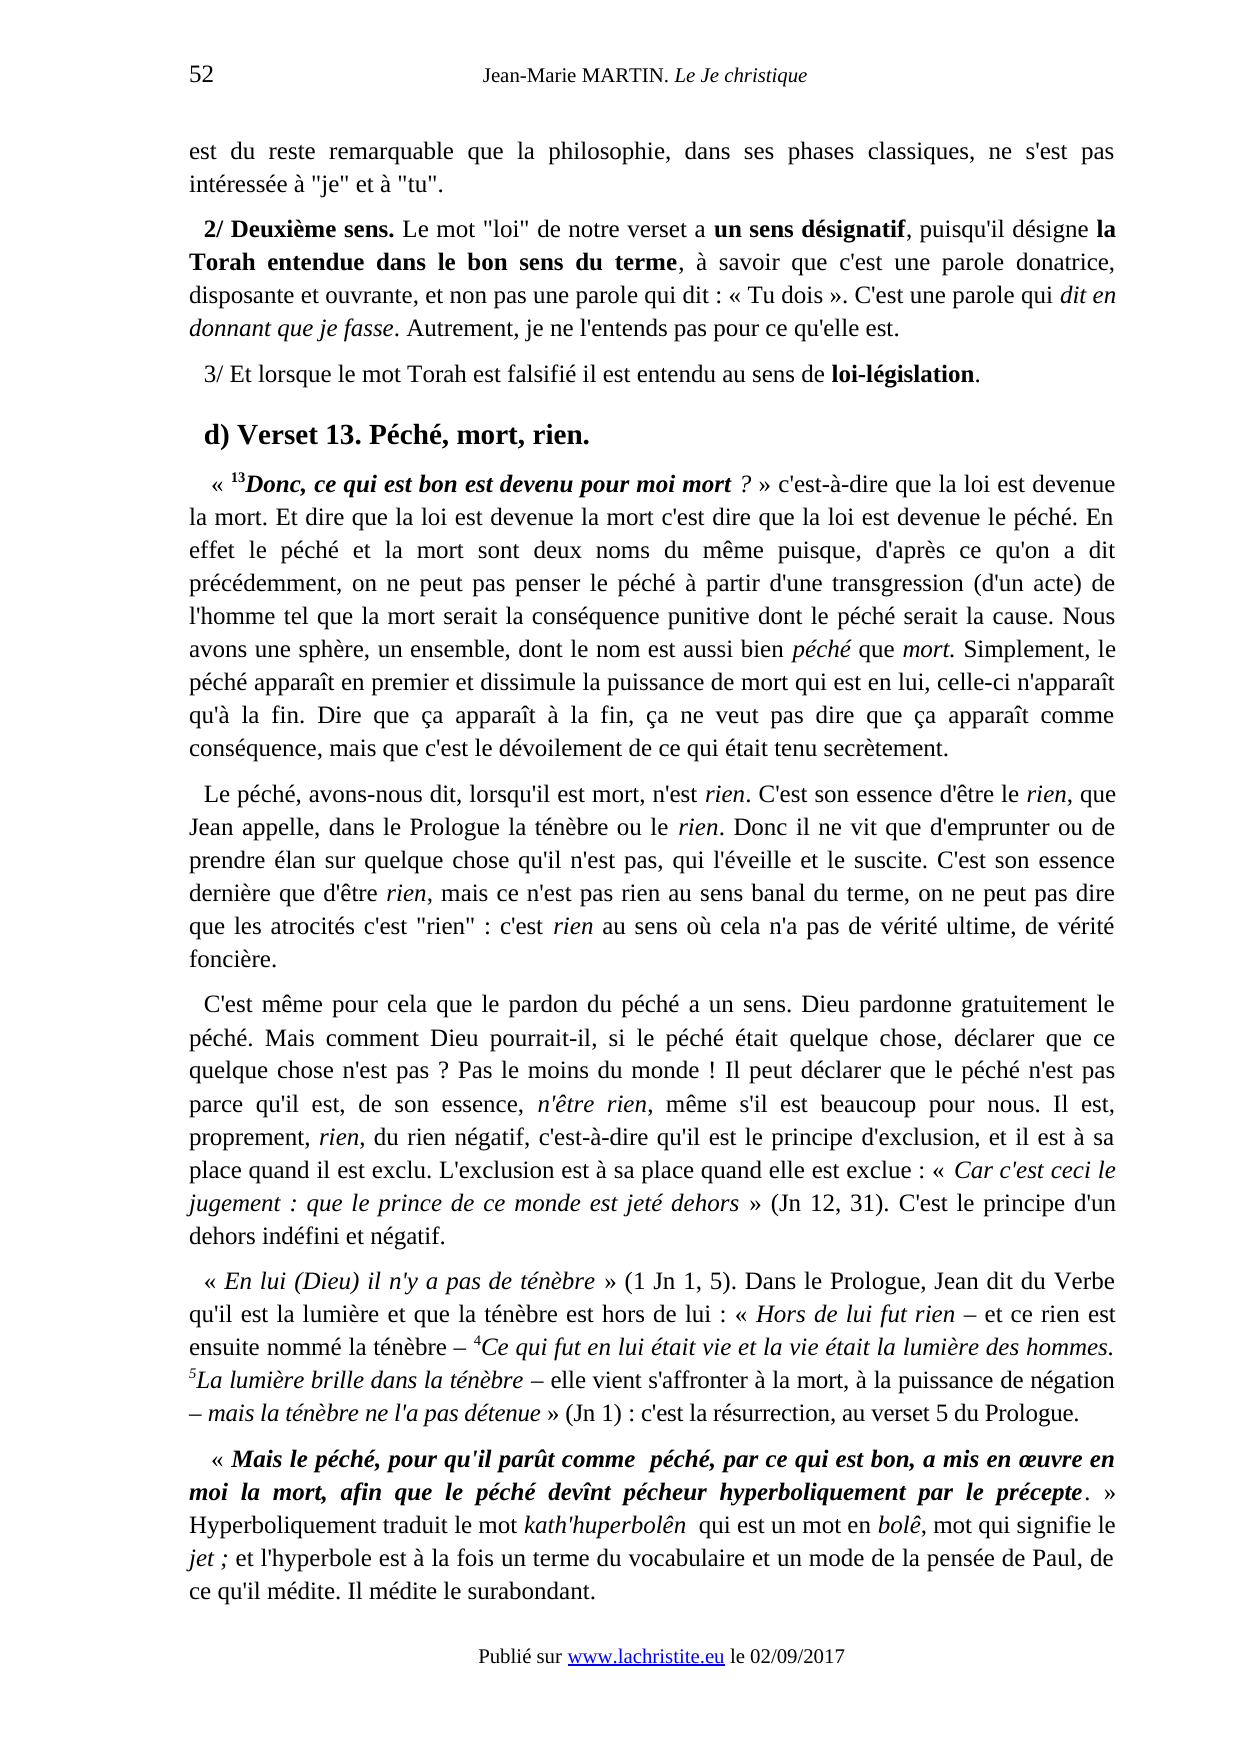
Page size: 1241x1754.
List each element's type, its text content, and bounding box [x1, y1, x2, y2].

text « En lui (Dieu) il n'y a pas de ténèbre » (1 Jn 1, 5). Dans le Prologue, Jean dit du Verbe qu'il est la lumière et que la ténèbre est hors de lui : « Hors de lui fut rien – et ce rien est ensuite nommé la ténèbre – 4Ce qui fut en lui était vie et la vie était la lumière des hommes. 5La lumière brille dans la ténèbre – elle vient s'affronter à la mort, à la puissance de négation – mais la ténèbre ne l'a pas détenue » (Jn 1) : c'est la résurrection, au verset 5 du Prologue. [189, 1266, 1116, 1427]
text « 13Donc, ce qui est bon est devenu pour moi mort ? » c'est-à-dire que la loi est devenue la mort. Et dire que la loi est devenue la mort c'est dire que la loi est devenue le péché. En effet le péché et la mort sont deux noms du même puisque, d'après ce qu'on a dit précédemment, on ne peut pas penser le péché à partir d'une transgression (d'un acte) de l'homme tel que la mort serait la conséquence punitive dont le péché serait la cause. Nous avons une sphère, un ensemble, dont le nom est aussi bien péché que mort. Simplement, le péché apparaît en premier et dissimule la puissance de mort qui est en lui, celle-ci n'apparaît qu'à la fin. Dire que ça apparaît à la fin, ça ne veut pas dire que ça apparaît comme conséquence, mais que c'est le dévoilement de ce qui était tenu secrètement. [189, 469, 1116, 762]
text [189, 136, 1116, 198]
text 3/ Et lorsque le mot Torah est falsifié il est entendu au sens de loi-législation. [189, 359, 1116, 388]
text Le péché, avons-nous dit, lorsqu'il est mort, n'est rien. C'est son essence d'être le rien, que Jean appelle, dans le Prologue la ténèbre ou le rien. Donc il ne vit que d'emprunter ou de prendre élan sur quelque chose qu'il n'est pas, qui l'éveille et le suscite. C'est son essence dernière que d'être rien, mais ce n'est pas rien au sens banal du terme, on ne peut pas dire que les atrocités c'est "rien" : c'est rien au sens où cela n'a pas de vérité ultime, de vérité foncière. [189, 779, 1116, 973]
text « Mais le péché, pour qu'il parût comme péché, par ce qui est bon, a mis en œuvre en moi la mort, afin que le péché devînt pécheur hyperboliquement par le précepte. » Hyperboliquement traduit le mot kath'huperbolên qui est un mot en bolê, mot qui signifie le jet ; et l'hyperbole est à la fois un terme du vocabulaire et un mode de la pensée de Paul, de ce qu'il médite. Il médite le surabondant. [189, 1444, 1116, 1605]
text C'est même pour cela que le pardon du péché a un sens. Dieu pardonne gratuitement le péché. Mais comment Dieu pourrait-il, si le péché était quelque chose, déclarer que ce quelque chose n'est pas ? Pas le moins du monde ! Il peut déclarer que le péché n'est pas parce qu'il est, de son essence, n'être rien, même s'il est beaucoup pour nous. Il est, proprement, rien, du rien négatif, c'est-à-dire qu'il est le principe d'exclusion, et il est à sa place quand il est exclu. L'exclusion est à sa place quand elle est exclue : « Car c'est ceci le jugement : que le prince de ce monde est jeté dehors » (Jn 12, 31). C'est le principe d'un dehors indéfini et négatif. [189, 989, 1116, 1249]
text 2/ Deuxième sens. Le mot "loi" de notre verset a un sens désignatif, puisqu'il désigne la Torah entendue dans le bon sens du terme, à savoir que c'est une parole donatrice, disposante et ouvrante, et non pas une parole qui dit : « Tu dois ». C'est une parole qui dit en donnant que je fasse. Autrement, je ne l'entends pas pour ce qu'elle est. [189, 214, 1116, 342]
subtitle d) Verset 13. Péché, mort, rien. [189, 417, 1116, 451]
